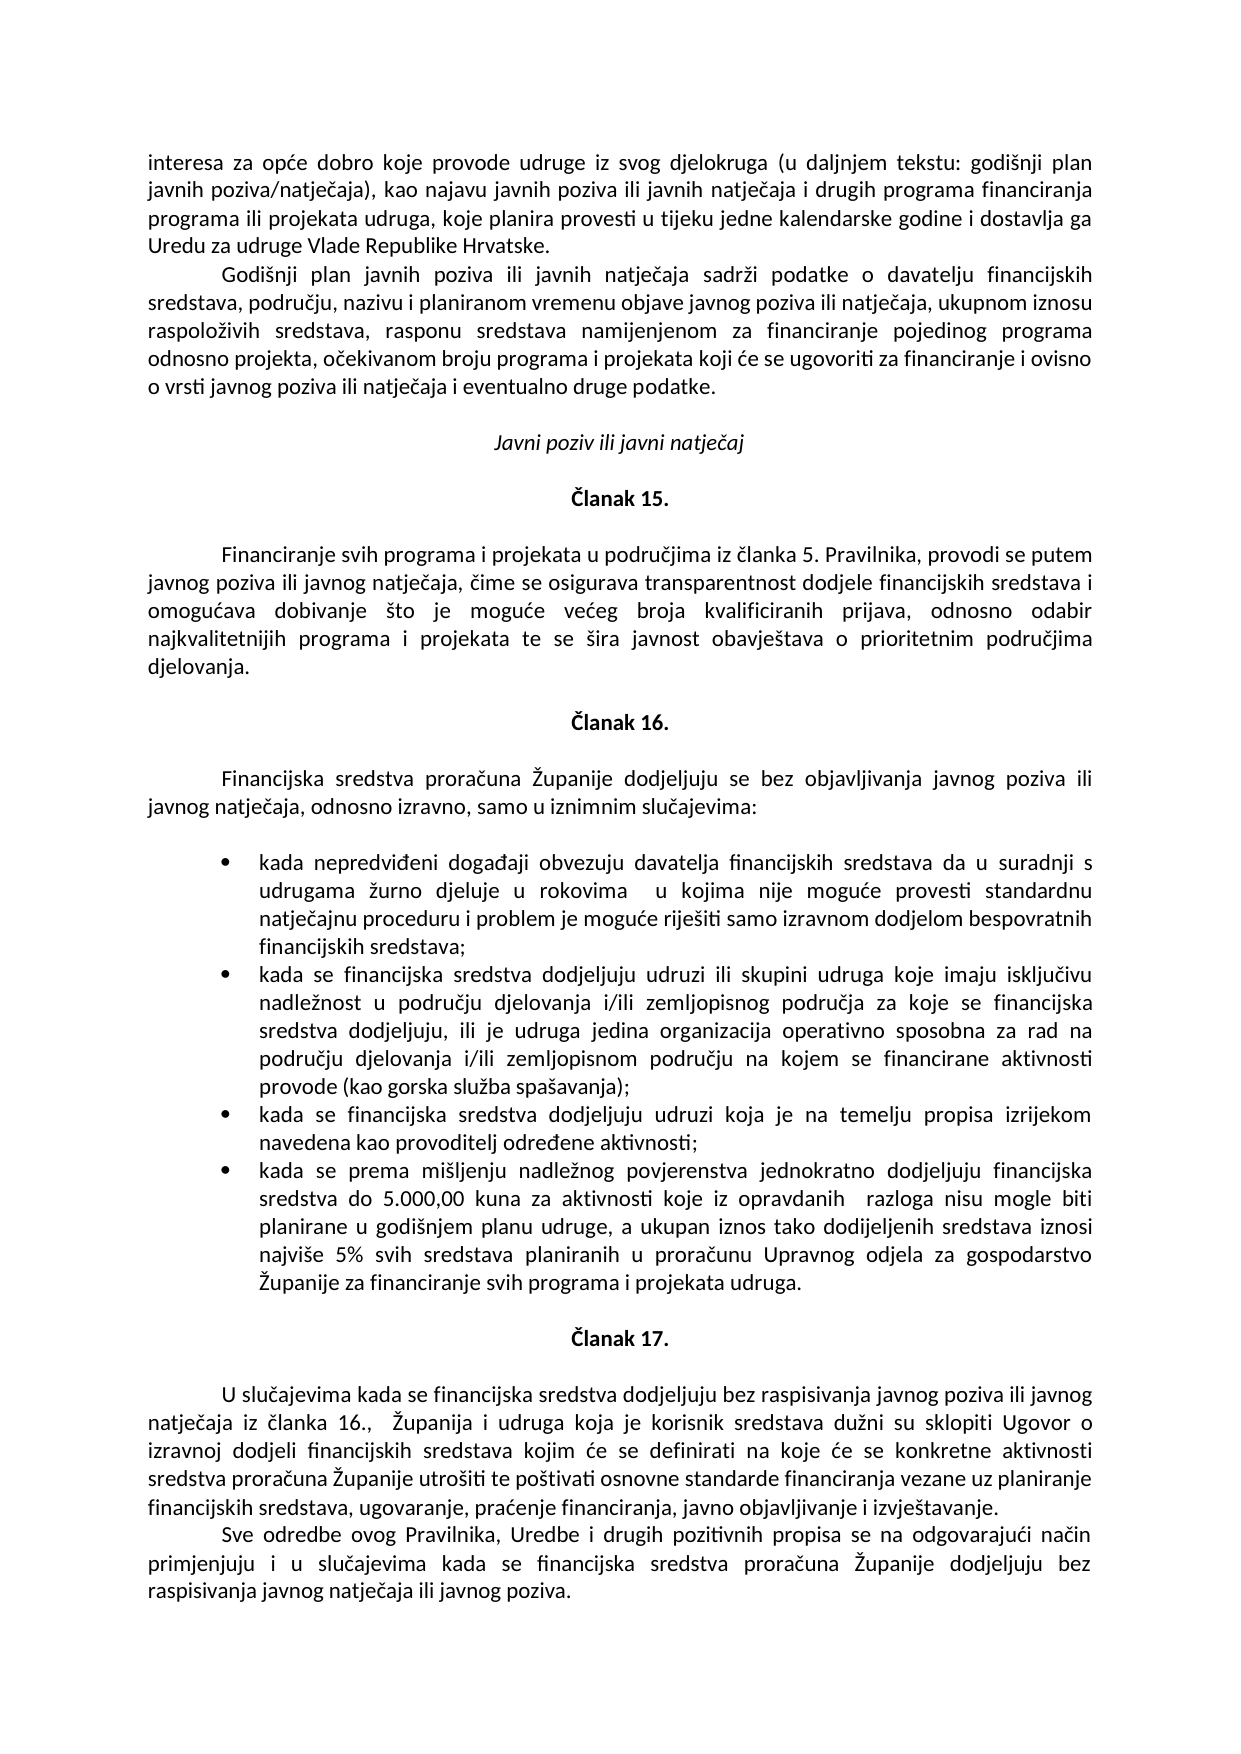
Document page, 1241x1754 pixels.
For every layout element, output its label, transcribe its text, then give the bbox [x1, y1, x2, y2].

list kada se financijska sredstva dodjeljuju udruzi ili skupini udruga koje imaju isključivu nadležnost u području djelovanja i/ili zemljopisnog područja za koje se financijska sredstva dodjeljuju, ili je udruga jedina organizacija operativno sposobna za rad na području djelovanja i/ili zemljopisnom području na kojem se financirane aktivnosti provode (kao gorska služba spašavanja); [221, 960, 1093, 1100]
text Godišnji plan javnih poziva ili javnih natječaja sadrži podatke o davatelju financijskih sredstava, području, nazivu i planiranom vremenu objave javnog poziva ili natječaja, ukupnom iznosu raspoloživih sredstava, rasponu sredstava namijenjenom za financiranje pojedinog programa odnosno projekta, očekivanom broju programa i projekata koji će se ugovoriti za financiranje i ovisno o vrsti javnog poziva ili natječaja i eventualno druge podatke. [148, 260, 1093, 400]
text Javni poziv ili javni natječaj [148, 428, 1093, 456]
text Članak 15. [148, 484, 1093, 512]
text Sve odredbe ovog Pravilnika, Uredbe i drugih pozitivnih propisa se na odgovarajući način primjenjuju i u slučajevima kada se financijska sredstva proračuna Županije dodjeljuju bez raspisivanja javnog natječaja ili javnog poziva. [148, 1521, 1093, 1605]
list kada se prema mišljenju nadležnog povjerenstva jednokratno dodjeljuju financijska sredstva do 5.000,00 kuna za aktivnosti koje iz opravdanih razloga nisu mogle biti planirane u godišnjem planu udruge, a ukupan iznos tako dodijeljenih sredstava iznosi najviše 5% svih sredstava planiranih u proračunu Upravnog odjela za gospodarstvo Županije za financiranje svih programa i projekata udruga. [221, 1156, 1093, 1296]
text Financijska sredstva proračuna Županije dodjeljuju se bez objavljivanja javnog poziva ili javnog natječaja, odnosno izravno, samo u iznimnim slučajevima: [148, 764, 1093, 820]
text Članak 17. [148, 1324, 1093, 1352]
list kada nepredviđeni događaji obvezuju davatelja financijskih sredstava da u suradnji s udrugama žurno djeluje u rokovima u kojima nije moguće provesti standardnu natječajnu proceduru i problem je moguće riješiti samo izravnom dodjelom bespovratnih financijskih sredstava; [221, 848, 1093, 960]
list kada se financijska sredstva dodjeljuju udruzi koja je na temelju propisa izrijekom navedena kao provoditelj određene aktivnosti; [221, 1100, 1093, 1156]
text Financiranje svih programa i projekata u područjima iz članka 5. Pravilnika, provodi se putem javnog poziva ili javnog natječaja, čime se osigurava transparentnost dodjele financijskih sredstava i omogućava dobivanje što je moguće većeg broja kvalificiranih prijava, odnosno odabir najkvalitetnijih programa i projekata te se šira javnost obavještava o prioritetnim područjima djelovanja. [148, 540, 1093, 680]
text Članak 16. [148, 708, 1093, 736]
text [148, 148, 1093, 260]
text U slučajevima kada se financijska sredstva dodjeljuju bez raspisivanja javnog poziva ili javnog natječaja iz članka 16., Županija i udruga koja je korisnik sredstava dužni su sklopiti Ugovor o izravnoj dodjeli financijskih sredstava kojim će se definirati na koje će se konkretne aktivnosti sredstva proračuna Županije utrošiti te poštivati osnovne standarde financiranja vezane uz planiranje financijskih sredstava, ugovaranje, praćenje financiranja, javno objavljivanje i izvještavanje. [148, 1381, 1093, 1521]
